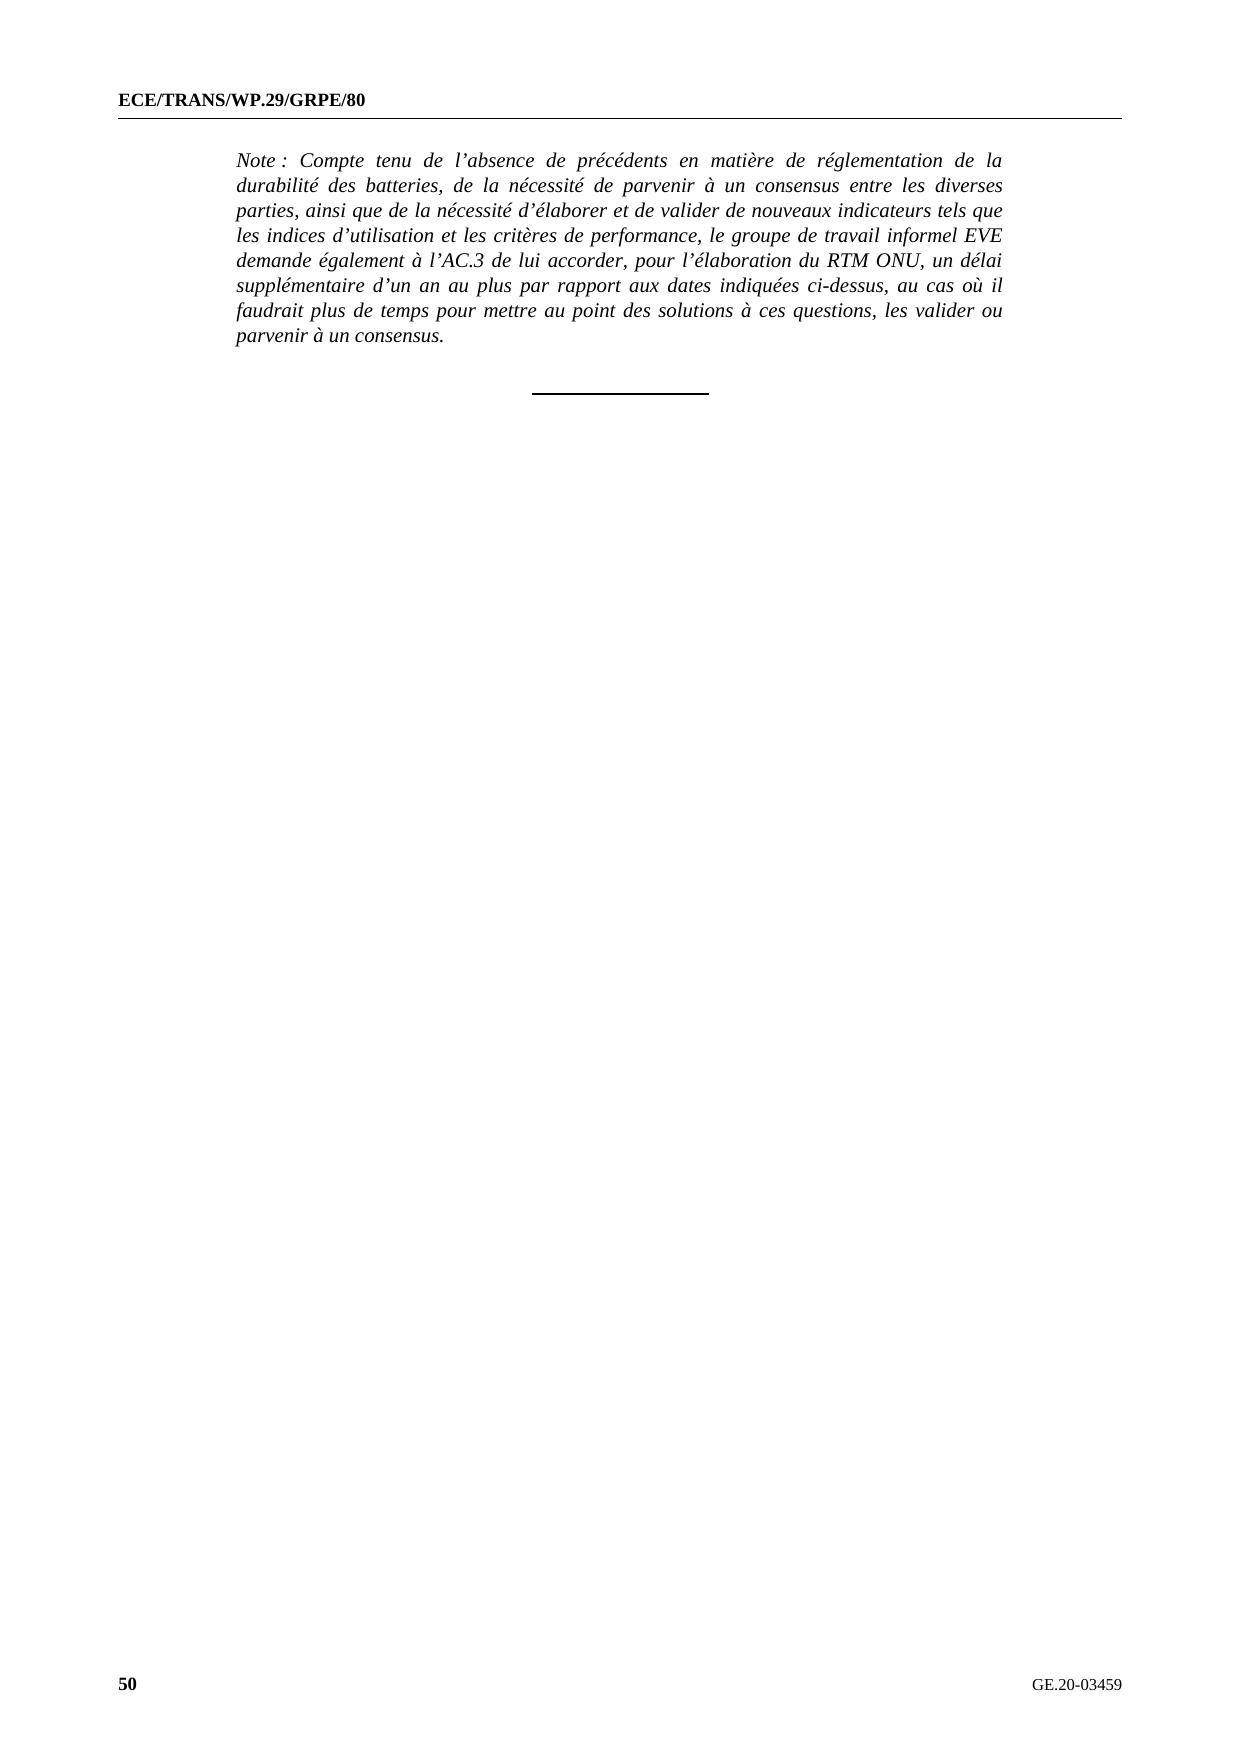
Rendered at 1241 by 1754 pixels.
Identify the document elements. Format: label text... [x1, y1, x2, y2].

text Note : Compte tenu de l’absence de précédents en matière de réglementation de la durabilité des batteries, de la nécessité de parvenir à un consensus entre les diverses parties, ainsi que de la nécessité d’élaborer et de valider de nouveaux indicateurs tels que les indices d’utilisation et les critères de performance, le groupe de travail informel EVE demande également à l’AC.3 de lui accorder, pour l’élaboration du RTM ONU, un délai supplémentaire d’un an au plus par rapport aux dates indiquées ci-dessus, au cas où il faudrait plus de temps pour mettre au point des solutions à ces questions, les valider ou parvenir à un consensus. [118, 148, 1004, 348]
